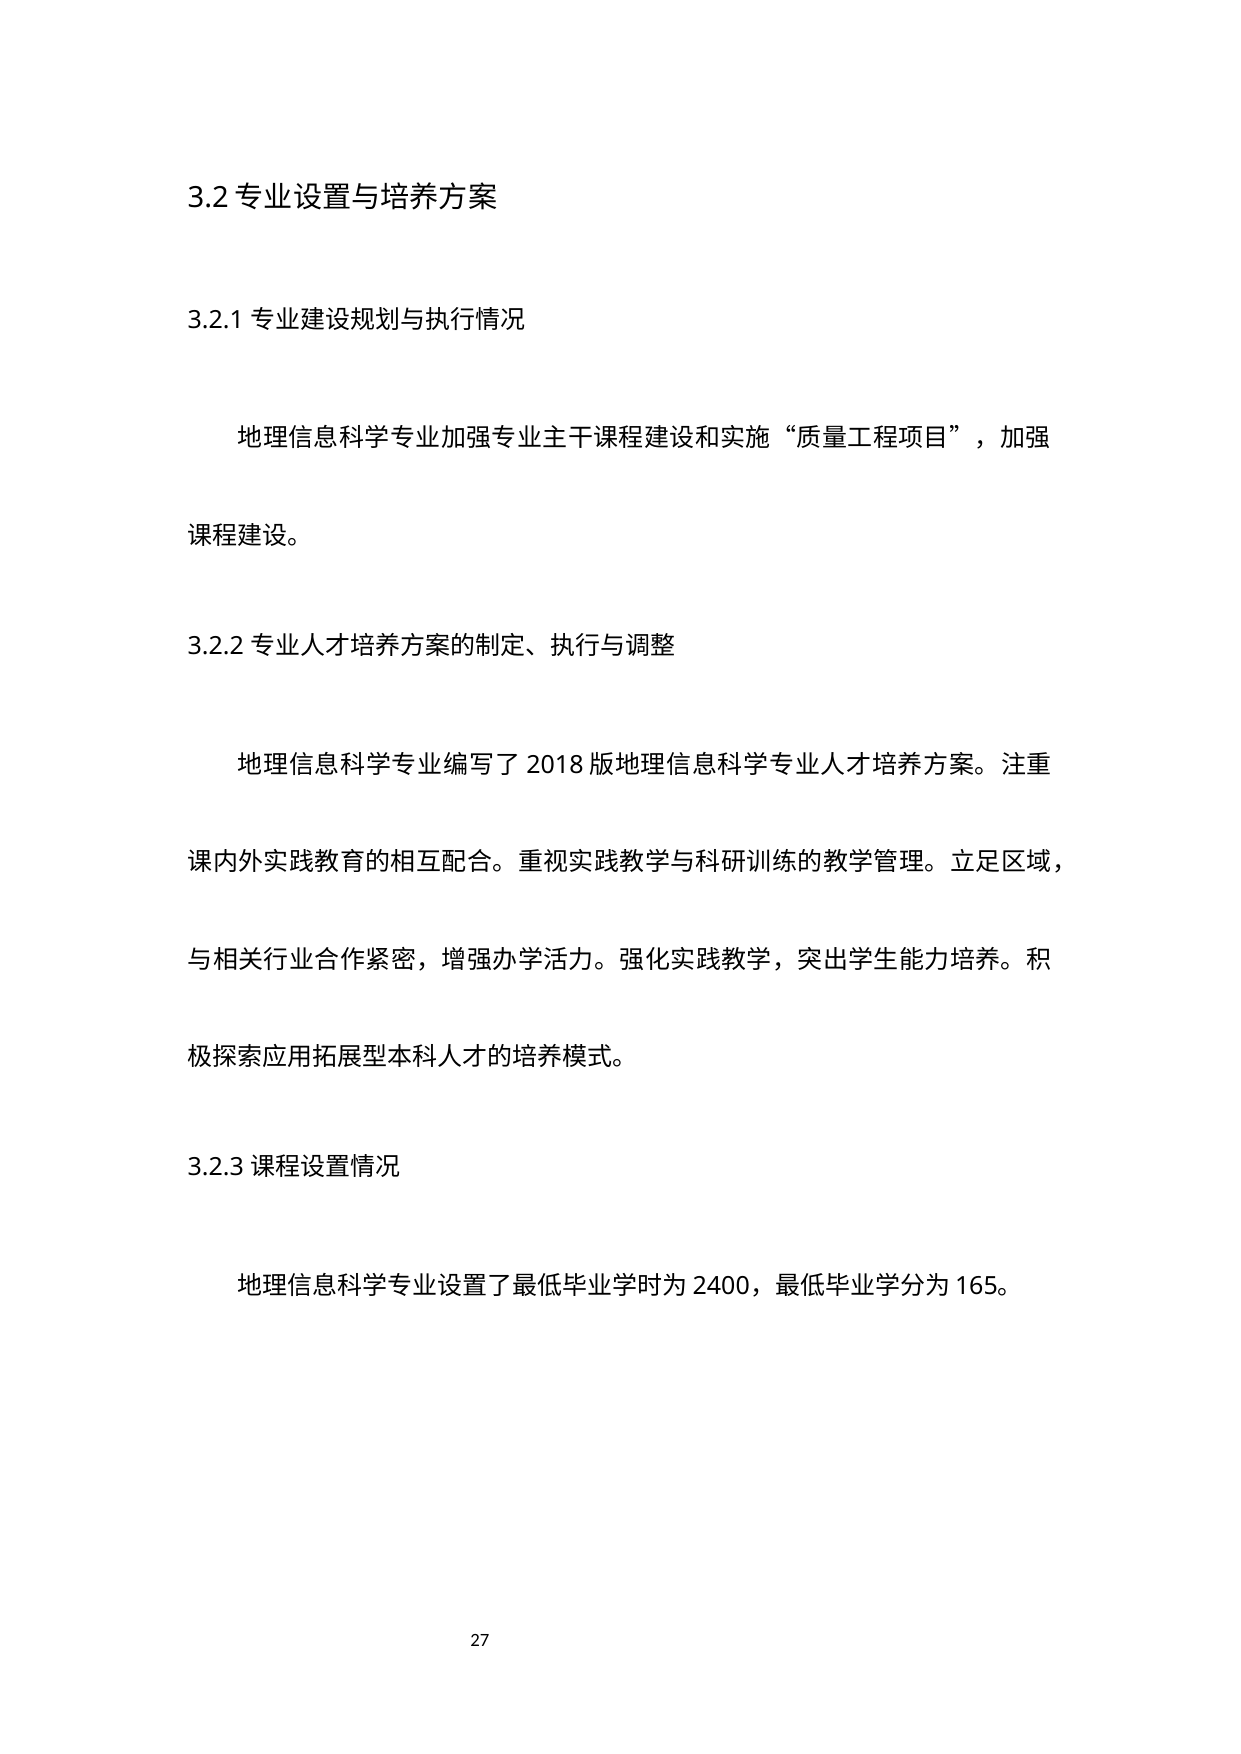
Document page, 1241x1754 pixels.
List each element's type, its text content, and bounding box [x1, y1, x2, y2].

subtitle 3.2.1 专业建设规划与执行情况 [187, 285, 1053, 350]
text 地理信息科学专业编写了2018版地理信息科学专业人才培养方案。注重课内外实践教育的相互配合。重视实践教学与科研训练的教学管理。立足区域，与相关行业合作紧密，增强办学活力。强化实践教学，突出学生能力培养。积极探索应用拓展型本科人才的培养模式。 [187, 730, 1053, 1087]
subtitle 3.2专业设置与培养方案 [187, 162, 1053, 227]
subtitle 3.2.3 课程设置情况 [187, 1132, 1053, 1197]
text 地理信息科学专业加强专业主干课程建设和实施“质量工程项目”，加强课程建设。 [187, 403, 1053, 566]
text 地理信息科学专业设置了最低毕业学时为2400，最低毕业学分为165。 [187, 1251, 1053, 1316]
subtitle 3.2.2 专业人才培养方案的制定、执行与调整 [187, 611, 1053, 676]
